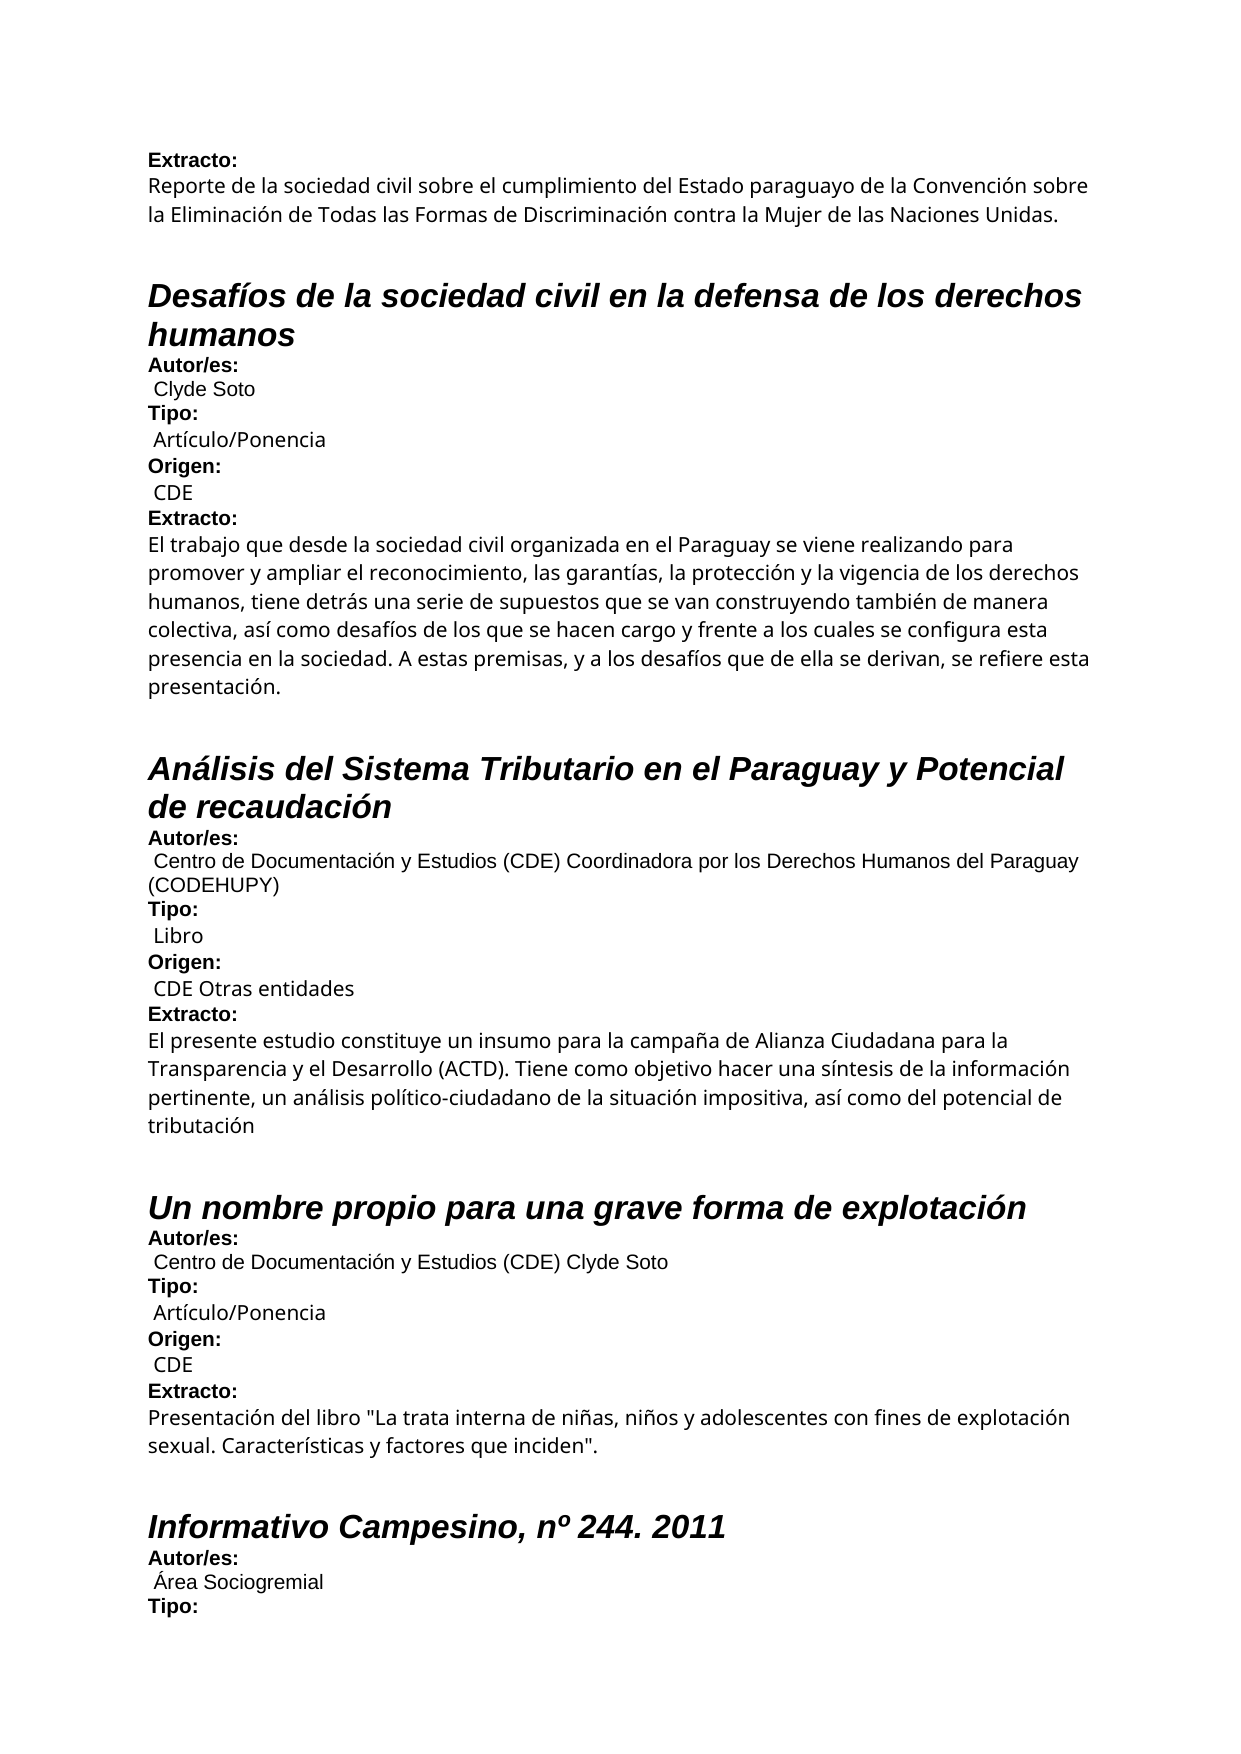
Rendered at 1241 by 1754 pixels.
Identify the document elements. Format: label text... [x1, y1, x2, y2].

text Desafíos de la sociedad civil en la defensa de los derechos humanos [148, 276, 1092, 353]
text Libro [148, 921, 1092, 950]
text Análisis del Sistema Tributario en el Paraguay y Potencial de recaudación [148, 748, 1092, 825]
text Presentación del libro "La trata interna de niñas, niños y adolescentes con fines de explotación sexual. Características y factores que inciden". [148, 1403, 1092, 1460]
text Tipo: [148, 1594, 1092, 1618]
text Origen: [148, 454, 1092, 478]
text El trabajo que desde la sociedad civil organizada en el Paraguay se viene realizando para promover y ampliar el reconocimiento, las garantías, la protección y la vigencia de los derechos humanos, tiene detrás una serie de supuestos que se van construyendo también de manera colectiva, así como desafíos de los que se hacen cargo y frente a los cuales se configura esta presencia en la sociedad. A estas premisas, y a los desafíos que de ella se derivan, se refiere esta presentación. [148, 530, 1092, 701]
text Autor/es: [148, 825, 1092, 849]
text El presente estudio constituye un insumo para la campaña de Alianza Ciudadana para la Transparencia y el Desarrollo (ACTD). Tiene como objetivo hacer una síntesis de la información pertinente, un análisis político-ciudadano de la situación impositiva, así como del potencial de tributación [148, 1026, 1092, 1140]
text Artículo/Ponencia [148, 1298, 1092, 1326]
text Reporte de la sociedad civil sobre el cumplimiento del Estado paraguayo de la Convención sobre la Eliminación de Todas las Formas de Discriminación contra la Mujer de las Naciones Unidas. [148, 172, 1092, 228]
text Extracto: [148, 1379, 1092, 1403]
text Autor/es: [148, 353, 1092, 377]
text Artículo/Ponencia [148, 425, 1092, 454]
text Informativo Campesino, nº 244. 2011 [148, 1508, 1092, 1546]
text Extracto: [148, 1002, 1092, 1026]
text Un nombre propio para una grave forma de explotación [148, 1188, 1092, 1226]
text CDE [148, 1350, 1092, 1379]
text Centro de Documentación y Estudios (CDE) Coordinadora por los Derechos Humanos del Paraguay (CODEHUPY) [148, 849, 1092, 897]
text Origen: [148, 950, 1092, 974]
text Extracto: [148, 148, 1092, 172]
text Centro de Documentación y Estudios (CDE) Clyde Soto [148, 1250, 1092, 1274]
text Extracto: [148, 506, 1092, 530]
text Clyde Soto [148, 377, 1092, 401]
text Autor/es: [148, 1226, 1092, 1250]
text Origen: [148, 1326, 1092, 1350]
text CDE Otras entidades [148, 974, 1092, 1002]
text Tipo: [148, 1274, 1092, 1298]
text Tipo: [148, 897, 1092, 921]
text Tipo: [148, 401, 1092, 425]
text CDE [148, 478, 1092, 506]
text Autor/es: [148, 1546, 1092, 1570]
text Área Sociogremial [148, 1570, 1092, 1594]
